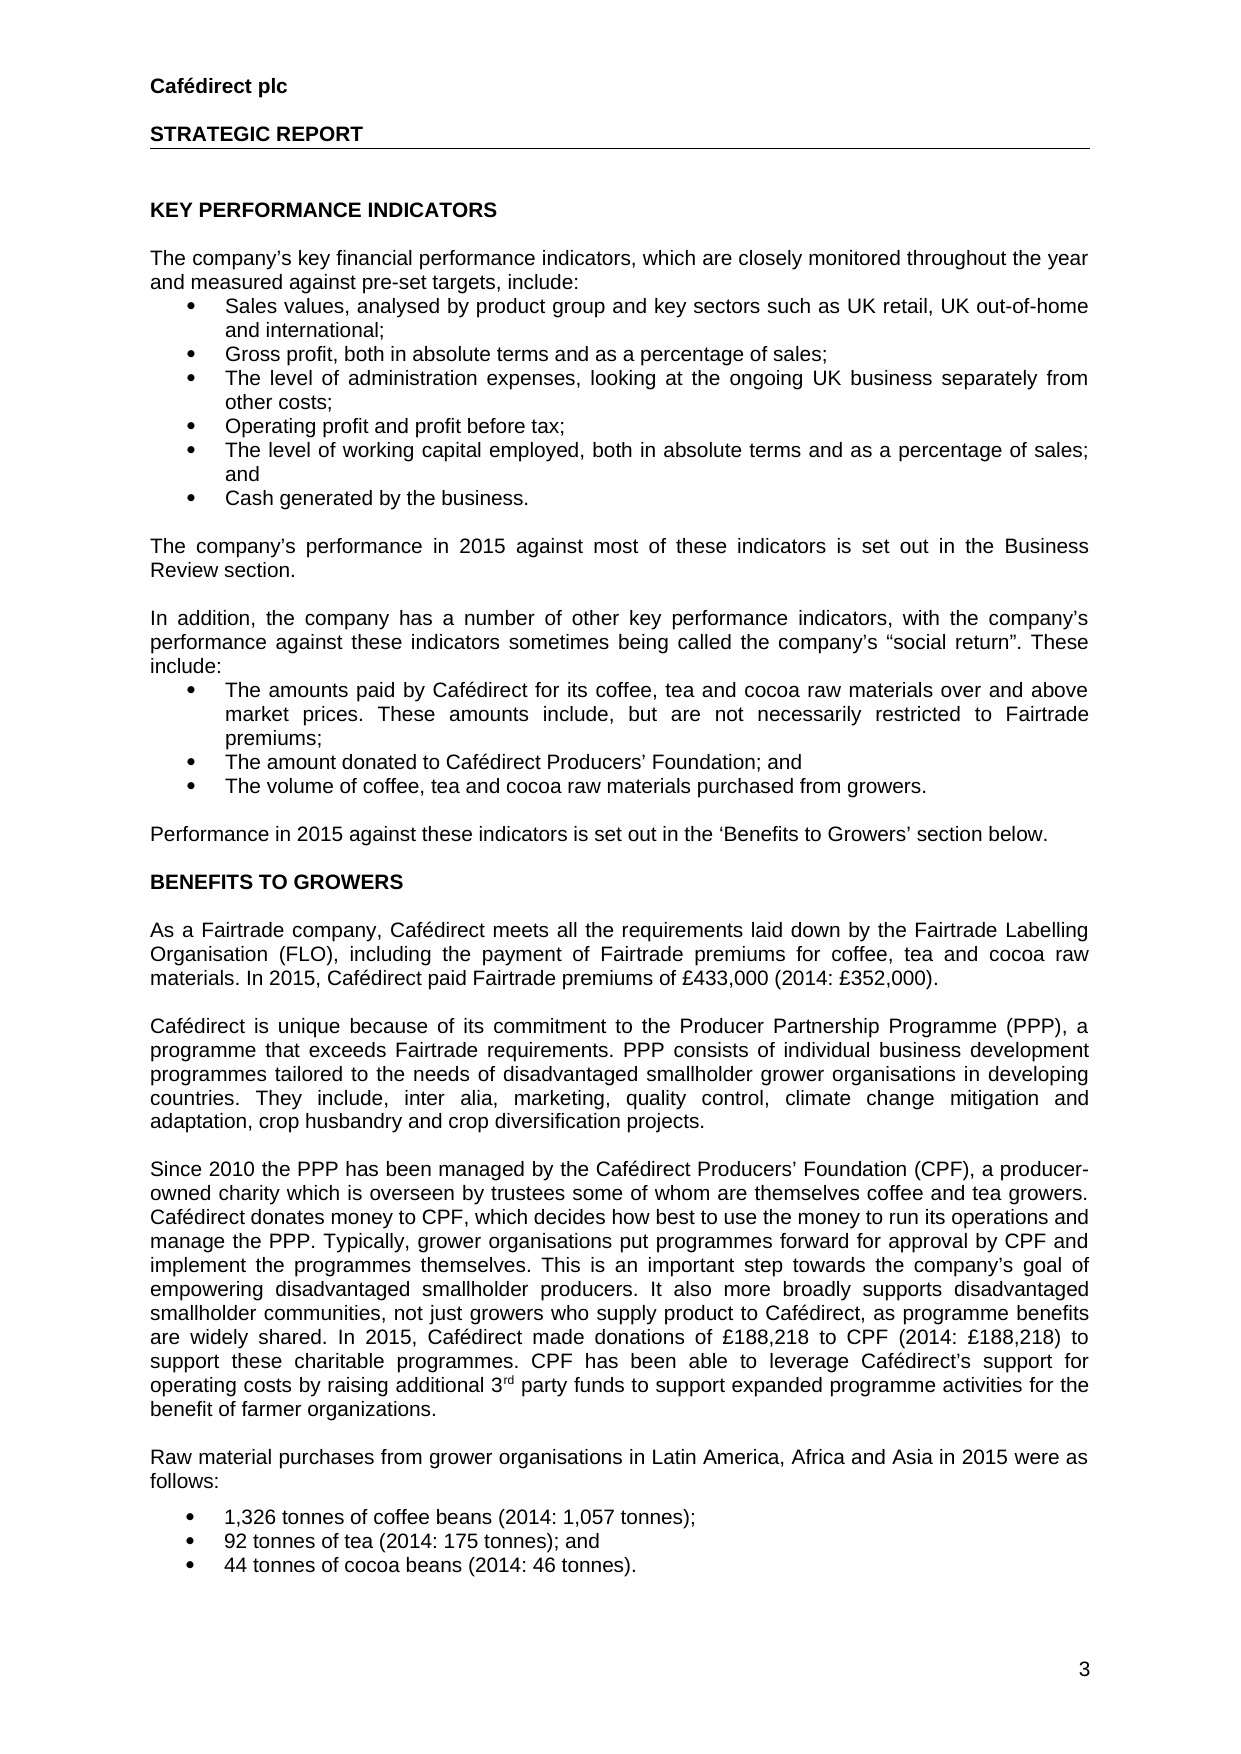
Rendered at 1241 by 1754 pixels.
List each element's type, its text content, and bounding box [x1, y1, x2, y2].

list Gross profit, both in absolute terms and as a percentage of sales; [187, 342, 1090, 366]
text As a Fairtrade company, Cafédirect meets all the requirements laid down by the Fairtrade Labelling Organisation (FLO), including the payment of Fairtrade premiums for coffee, tea and cocoa raw materials. In 2015, Cafédirect paid Fairtrade premiums of £433,000 (2014: £352,000). [150, 918, 1090, 989]
list Cash generated by the business. [187, 486, 1090, 510]
text Performance in 2015 against these indicators is set out in the ‘Benefits to Growers’ section below. [150, 822, 1090, 846]
list Operating profit and profit before tax; [187, 414, 1090, 438]
list 92 tonnes of tea (2014: 175 tonnes); and [186, 1529, 1090, 1553]
text KEY PERFORMANCE INDICATORS [150, 198, 1090, 222]
text The company’s performance in 2015 against most of these indicators is set out in the Business Review section. [150, 534, 1090, 582]
text Since 2010 the PPP has been managed by the Cafédirect Producers’ Foundation (CPF), a producer-owned charity which is overseen by trustees some of whom are themselves coffee and tea growers. Cafédirect donates money to CPF, which decides how best to use the money to run its operations and manage the PPP. Typically, grower organisations put programmes forward for approval by CPF and implement the programmes themselves. This is an important step towards the company’s goal of empowering disadvantaged smallholder producers. It also more broadly supports disadvantaged smallholder communities, not just growers who supply product to Cafédirect, as programme benefits are widely shared. In 2015, Cafédirect made donations of £188,218 to CPF (2014: £188,218) to support these charitable programmes. CPF has been able to leverage Cafédirect’s support for operating costs by raising additional 3rd party funds to support expanded programme activities for the benefit of farmer organizations. [150, 1157, 1090, 1421]
subtitle Benefits to GROWERS [150, 870, 1090, 894]
list The volume of coffee, tea and cocoa raw materials purchased from growers. [187, 774, 1090, 798]
list The level of administration expenses, looking at the ongoing UK business separately from other costs; [187, 366, 1090, 414]
text In addition, the company has a number of other key performance indicators, with the company’s performance against these indicators sometimes being called the company’s “social return”. These include: [150, 606, 1090, 678]
list The amounts paid by Cafédirect for its coffee, tea and cocoa raw materials over and above market prices. These amounts include, but are not necessarily restricted to Fairtrade premiums; [187, 678, 1090, 750]
list 44 tonnes of cocoa beans (2014: 46 tonnes). [186, 1553, 1090, 1577]
list The level of working capital employed, both in absolute terms and as a percentage of sales; and [187, 438, 1090, 486]
list The amount donated to Cafédirect Producers’ Foundation; and [187, 750, 1090, 774]
list 1,326 tonnes of coffee beans (2014: 1,057 tonnes); [186, 1504, 1090, 1529]
list Sales values, analysed by product group and key sectors such as UK retail, UK out-of-home and international; [187, 294, 1090, 342]
text The company’s key financial performance indicators, which are closely monitored throughout the year and measured against pre-set targets, include: [150, 246, 1090, 294]
text Raw material purchases from grower organisations in Latin America, Africa and Asia in 2015 were as follows: [150, 1445, 1090, 1493]
text Cafédirect is unique because of its commitment to the Producer Partnership Programme (PPP), a programme that exceeds Fairtrade requirements. PPP consists of individual business development programmes tailored to the needs of disadvantaged smallholder grower organisations in developing countries. They include, inter alia, marketing, quality control, climate change mitigation and adaptation, crop husbandry and crop diversification projects. [150, 1013, 1090, 1133]
